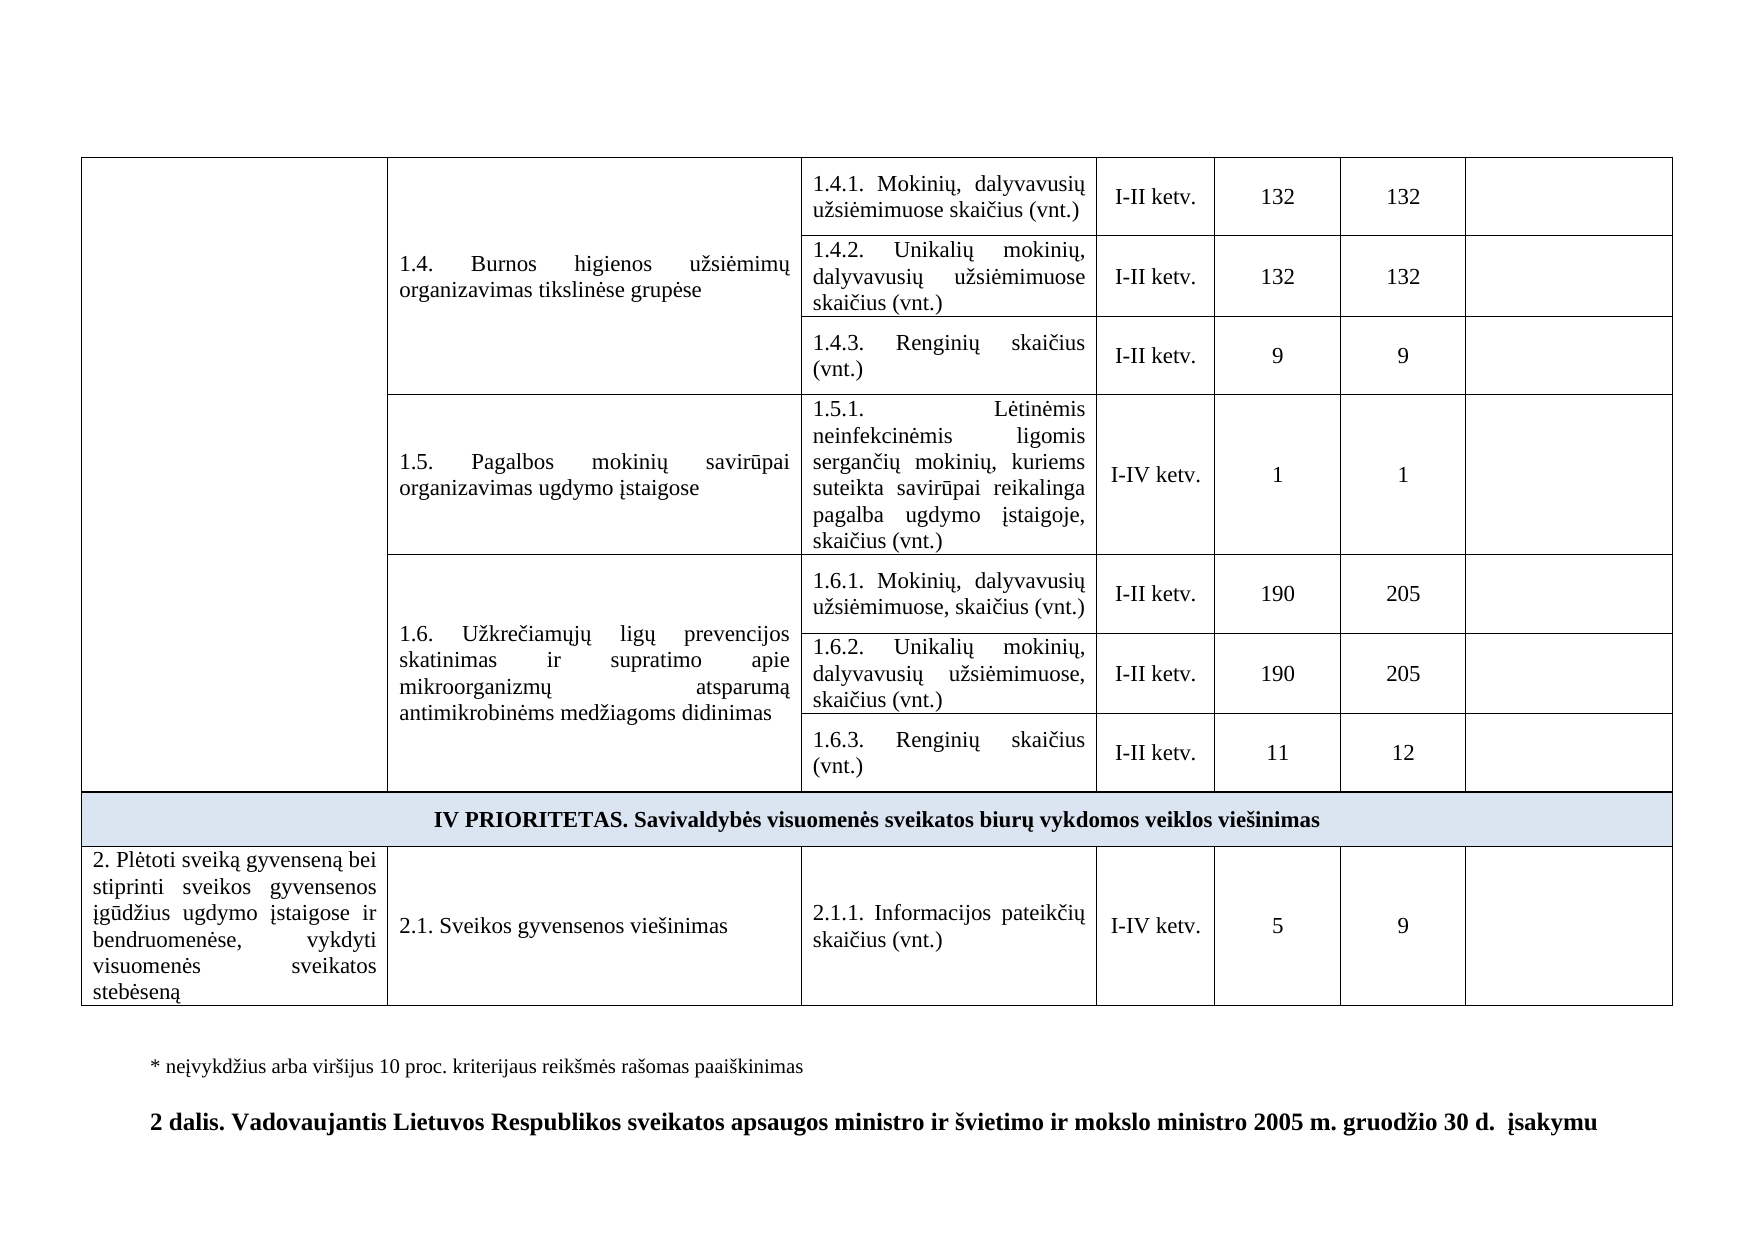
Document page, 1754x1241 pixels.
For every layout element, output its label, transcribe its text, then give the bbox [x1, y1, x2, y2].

table_cell 12 [1341, 714, 1465, 791]
table_cell I-IV ketv. [1097, 847, 1214, 1005]
table_cell 1.6.2. Unikalių mokinių, dalyvavusių užsiėmimuose, skaičius (vnt.) [802, 634, 1096, 712]
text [150, 1107, 1604, 1135]
table_cell 132 [1215, 236, 1340, 316]
table_header 132 [1341, 158, 1465, 235]
table_header 1.4.1. Mokinių, dalyvavusių užsiėmimuose skaičius (vnt.) [802, 158, 1096, 235]
table_cell [1466, 236, 1672, 316]
table_cell 5 [1215, 847, 1340, 1005]
table_header I-II ketv. [1097, 158, 1214, 235]
table_cell 205 [1341, 555, 1465, 632]
table_header [82, 158, 387, 791]
table_cell 190 [1215, 555, 1340, 632]
table_cell I-II ketv. [1097, 714, 1214, 791]
table_header 132 [1215, 158, 1340, 235]
table_cell 1.4.3. Renginių skaičius (vnt.) [802, 317, 1096, 394]
table_cell 9 [1341, 317, 1465, 394]
table_cell 205 [1341, 634, 1465, 712]
table_cell [1466, 714, 1672, 791]
table_cell [1466, 847, 1672, 1005]
table_cell IV PRIORITETAS. Savivaldybės visuomenės sveikatos biurų vykdomos veiklos viešinimas [82, 793, 1672, 846]
table_header [1466, 158, 1672, 235]
table_cell 1 [1215, 395, 1340, 553]
table_cell 1 [1341, 395, 1465, 553]
table_cell 1.6. Užkrečiamųjų ligų prevencijos skatinimas ir supratimo apie mikroorganizmų atsparumą antimikrobinėms medžiagoms didinimas [388, 555, 801, 791]
table_cell 1.6.1. Mokinių, dalyvavusių užsiėmimuose, skaičius (vnt.) [802, 555, 1096, 632]
table_cell [1466, 395, 1672, 553]
table_cell I-IV ketv. [1097, 395, 1214, 553]
table_cell [1466, 634, 1672, 712]
table_cell I-II ketv. [1097, 555, 1214, 632]
table_cell 11 [1215, 714, 1340, 791]
table_cell I-II ketv. [1097, 236, 1214, 316]
table_cell I-II ketv. [1097, 634, 1214, 712]
table_cell 9 [1341, 847, 1465, 1005]
table_cell [1466, 555, 1672, 632]
table_cell 1.6.3. Renginių skaičius (vnt.) [802, 714, 1096, 791]
table_cell 1.4.2. Unikalių mokinių, dalyvavusių užsiėmimuose skaičius (vnt.) [802, 236, 1096, 316]
table_cell 132 [1341, 236, 1465, 316]
table_cell I-II ketv. [1097, 317, 1214, 394]
table_cell 1.5. Pagalbos mokinių savirūpai organizavimas ugdymo įstaigose [388, 395, 801, 553]
table_cell [1466, 317, 1672, 394]
text * neįvykdžius arba viršijus 10 proc. kriterijaus reikšmės rašomas paaiškinimas [150, 1054, 1604, 1078]
table_cell 190 [1215, 634, 1340, 712]
table_cell 2.1.1. Informacijos pateikčių skaičius (vnt.) [802, 847, 1096, 1005]
table_cell 2.1. Sveikos gyvensenos viešinimas [388, 847, 801, 1005]
table_cell 1.5.1. Lėtinėmis neinfekcinėmis ligomis sergančių mokinių, kuriems suteikta savirūpai reikalinga pagalba ugdymo įstaigoje, skaičius (vnt.) [802, 395, 1096, 553]
table_cell 2. Plėtoti sveiką gyvenseną bei stiprinti sveikos gyvensenos įgūdžius ugdymo įstaigose ir bendruomenėse, vykdyti visuomenės sveikatos stebėseną [82, 847, 387, 1005]
table_header 1.4. Burnos higienos užsiėmimų organizavimas tikslinėse grupėse [388, 158, 801, 394]
table_cell 9 [1215, 317, 1340, 394]
